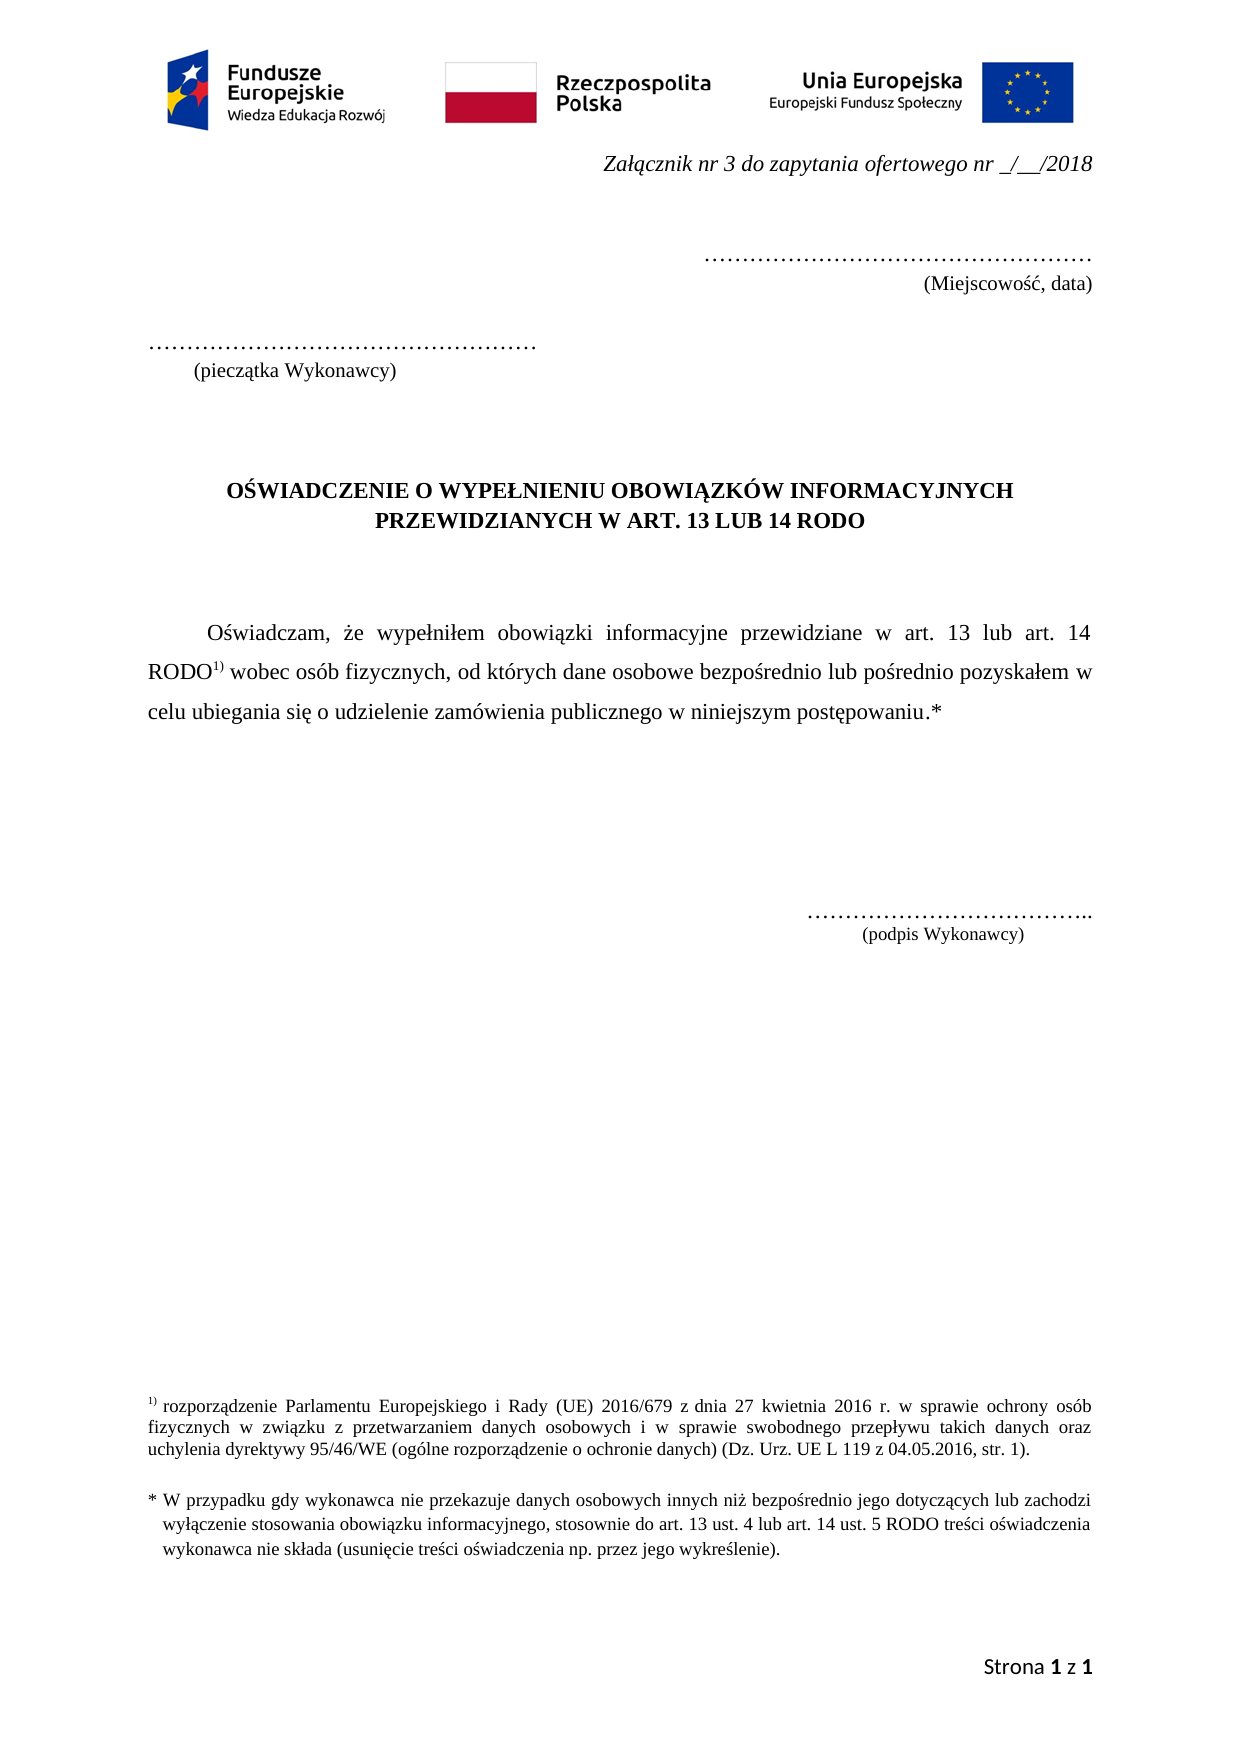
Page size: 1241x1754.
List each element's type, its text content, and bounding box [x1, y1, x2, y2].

text (podpis Wykonawcy) [148, 923, 1092, 944]
text ……………………………….. [148, 869, 1092, 923]
text …………………………………………… [148, 328, 1092, 354]
text (Miejscowość, data) [148, 270, 1092, 294]
text * W przypadku gdy wykonawca nie przekazuje danych osobowych innych niż bezpośrednio jego dotyczących lub zachodzi wyłączenie stosowania obowiązku informacyjnego, stosownie do art. 13 ust. 4 lub art. 14 ust. 5 RODO treści oświadczenia wykonawca nie składa (usunięcie treści oświadczenia np. przez jego wykreślenie). [148, 1488, 1092, 1560]
picture [147, 29, 1093, 150]
text OŚWIADCZENIE O WYPEŁNIENIU OBOWIĄZKÓW INFORMACYJNYCH PRZEWIDZIANYCH W ART. 13 LUB 14 RODO [148, 477, 1092, 533]
text Oświadczam, że wypełniłem obowiązki informacyjne przewidziane w art. 13 lub art. 14 RODO1) wobec osób fizycznych, od których dane osobowe bezpośrednio lub pośrednio pozyskałem w celu ubiegania się o udzielenie zamówienia publicznego w niniejszym postępowaniu.* [148, 619, 1092, 724]
text (pieczątka Wykonawcy) [148, 358, 1092, 382]
text 1) rozporządzenie Parlamentu Europejskiego i Rady (UE) 2016/679 z dnia 27 kwietnia 2016 r. w sprawie ochrony osób fizycznych w związku z przetwarzaniem danych osobowych i w sprawie swobodnego przepływu takich danych oraz uchylenia dyrektywy 95/46/WE (ogólne rozporządzenie o ochronie danych) (Dz. Urz. UE L 119 z 04.05.2016, str. 1). [148, 1395, 1092, 1459]
text Załącznik nr 3 do zapytania ofertowego nr _/__/2018 [369, 150, 1092, 176]
text …………………………………………… [148, 240, 1092, 267]
